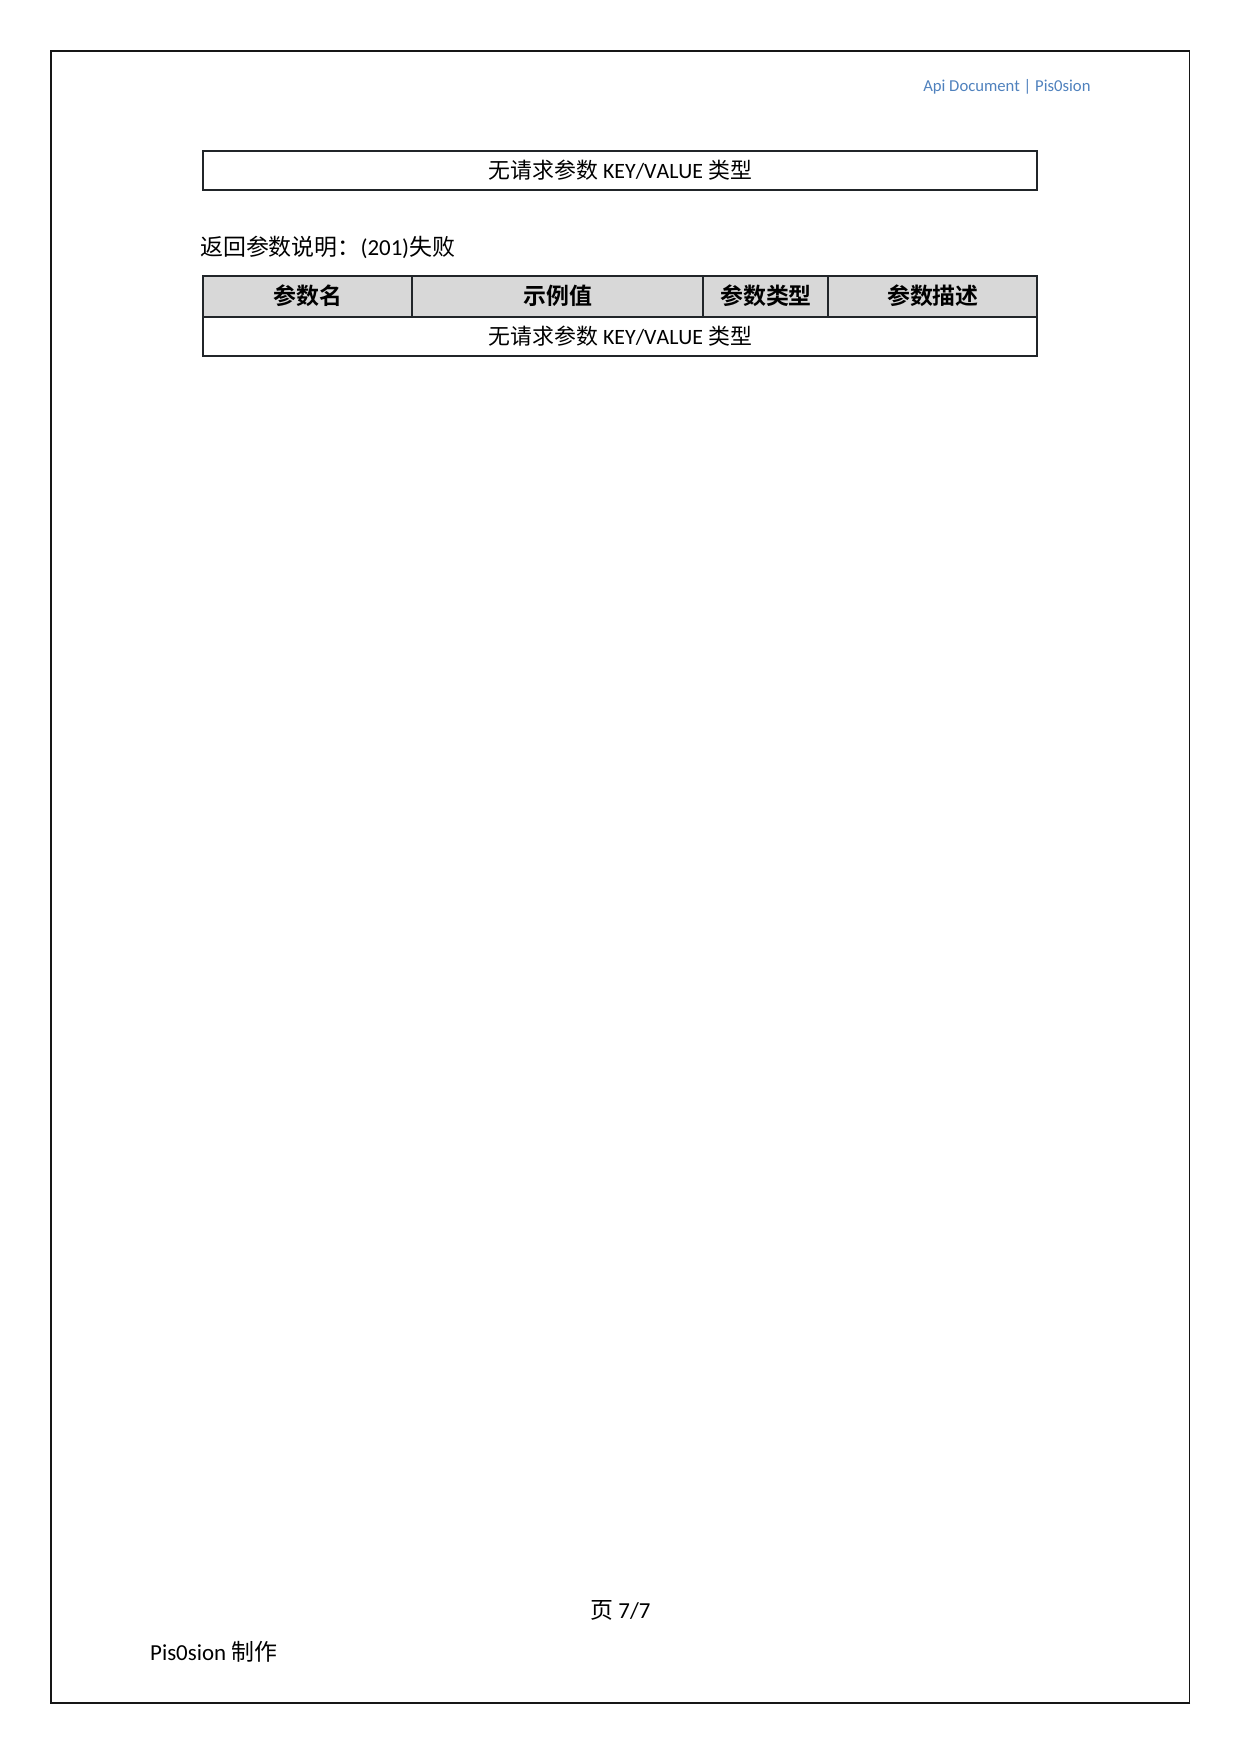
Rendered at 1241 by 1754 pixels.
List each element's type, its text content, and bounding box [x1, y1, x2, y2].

table_cell 无请求参数 KEY/VALUE 类型 [204, 152, 1036, 189]
table_header 参数类型 [704, 277, 827, 316]
table_cell 无请求参数 KEY/VALUE 类型 [204, 318, 1036, 355]
table_header 参数描述 [829, 277, 1036, 316]
table_header 参数名 [204, 277, 411, 316]
table_header 示例值 [413, 277, 702, 316]
text 返回参数说明：(201)失败 [200, 233, 1090, 261]
